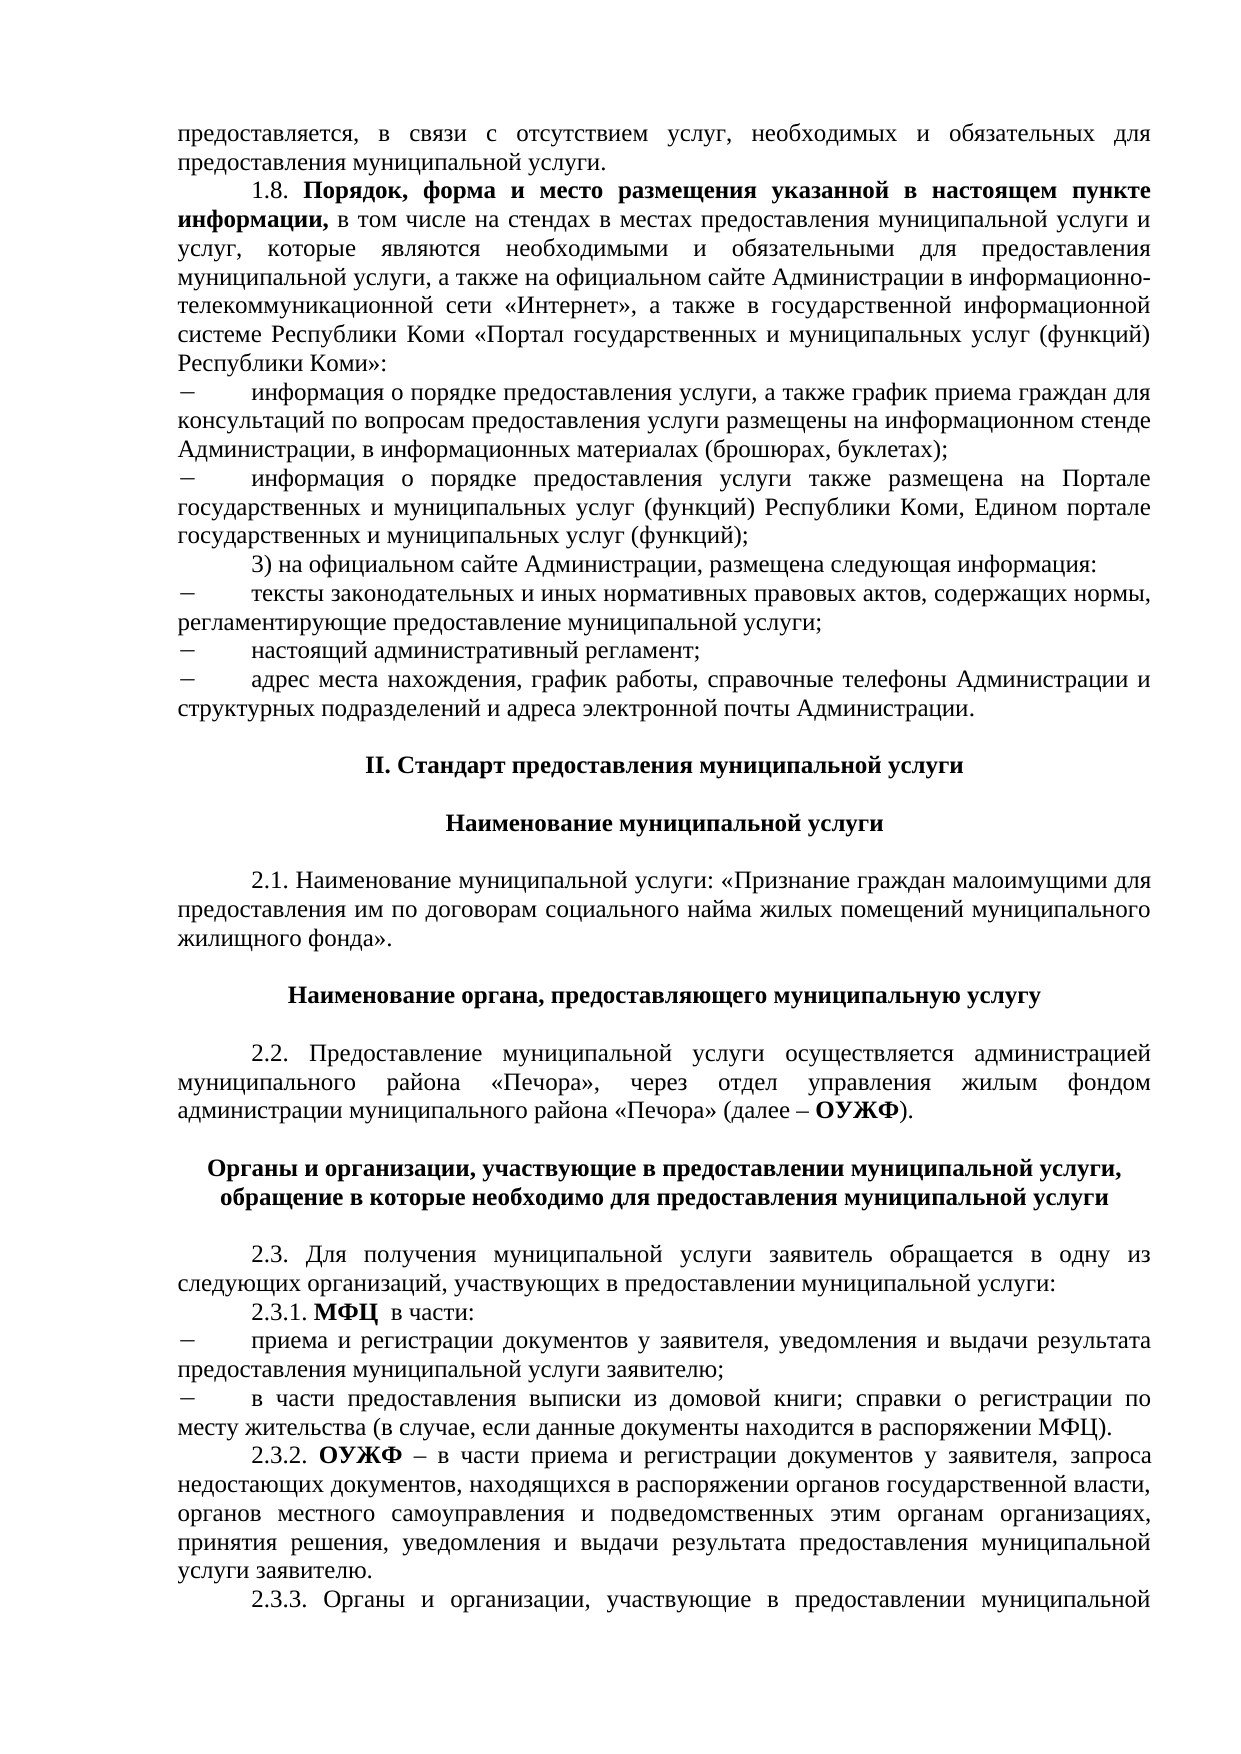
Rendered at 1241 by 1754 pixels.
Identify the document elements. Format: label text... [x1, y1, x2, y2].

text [177, 1584, 1152, 1613]
list тексты законодательных и иных нормативных правовых актов, содержащих нормы, регламентирующие предоставление муниципальной услуги; [177, 578, 1152, 636]
text II. Стандарт предоставления муниципальной услуги [177, 751, 1152, 779]
text Органы и организации, участвующие в предоставлении муниципальной услуги, обращение в которые необходимо для предоставления муниципальной услуги [177, 1153, 1152, 1211]
list приема и регистрации документов у заявителя, уведомления и выдачи результата предоставления муниципальной услуги заявителю; [177, 1326, 1152, 1383]
list информация о порядке предоставления услуги также размещена на Портале государственных и муниципальных услуг (функций) Республики Коми, Едином портале государственных и муниципальных услуг (функций); [177, 463, 1152, 549]
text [177, 118, 1152, 176]
text 2.2. Предоставление муниципальной услуги осуществляется администрацией муниципального района «Печора», через отдел управления жилым фондом администрации муниципального района «Печора» (далее – ОУЖФ). [177, 1038, 1152, 1124]
text 3) на официальном сайте Администрации, размещена следующая информация: [177, 549, 1152, 578]
text Наименование муниципальной услуги [177, 808, 1152, 837]
text 2.3.2. ОУЖФ – в части приема и регистрации документов у заявителя, запроса недостающих документов, находящихся в распоряжении органов государственной власти, органов местного самоуправления и подведомственных этим органам организациях, принятия решения, уведомления и выдачи результата предоставления муниципальной услуги заявителю. [177, 1441, 1152, 1584]
list информация о порядке предоставления услуги, а также график приема граждан для консультаций по вопросам предоставления услуги размещены на информационном стенде Администрации, в информационных материалах (брошюрах, буклетах); [177, 377, 1152, 463]
text Наименование органа, предоставляющего муниципальную услугу [177, 981, 1152, 1009]
text 2.1. Наименование муниципальной услуги: «Признание граждан малоимущими для предоставления им по договорам социального найма жилых помещений муниципального жилищного фонда». [177, 866, 1152, 952]
list адрес места нахождения, график работы, справочные телефоны Администрации и структурных подразделений и адреса электронной почты Администрации. [177, 664, 1152, 722]
text 2.3.1. МФЦ в части: [177, 1297, 1152, 1326]
list в части предоставления выписки из домовой книги; справки о регистрации по месту жительства (в случае, если данные документы находится в распоряжении МФЦ). [177, 1383, 1152, 1441]
text 2.3. Для получения муниципальной услуги заявитель обращается в одну из следующих организаций, участвующих в предоставлении муниципальной услуги: [177, 1239, 1152, 1297]
text 1.8. Порядок, форма и место размещения указанной в настоящем пункте информации, в том числе на стендах в местах предоставления муниципальной услуги и услуг, которые являются необходимыми и обязательными для предоставления муниципальной услуги, а также на официальном сайте Администрации в информационно-телекоммуникационной сети «Интернет», а также в государственной информационной системе Республики Коми «Портал государственных и муниципальных услуг (функций) Республики Коми»: [177, 176, 1152, 377]
list настоящий административный регламент; [177, 636, 1152, 664]
